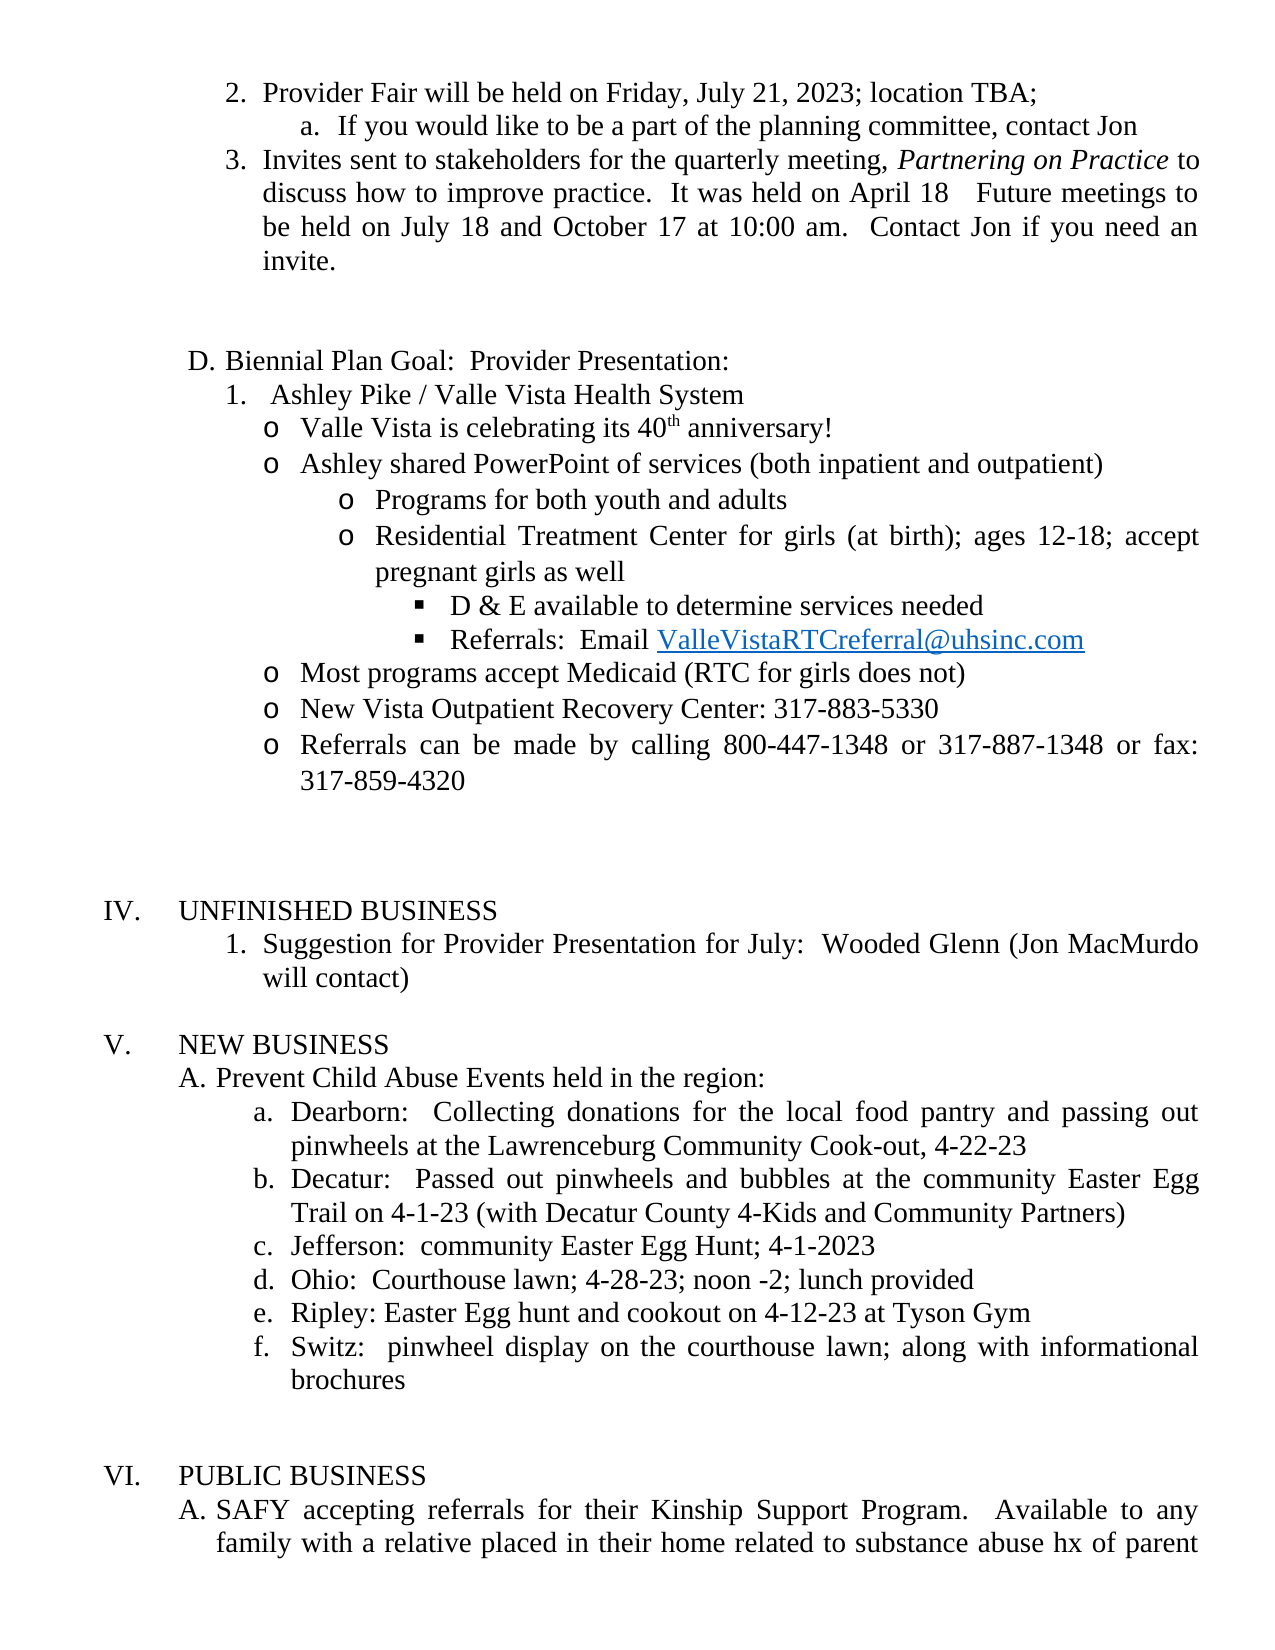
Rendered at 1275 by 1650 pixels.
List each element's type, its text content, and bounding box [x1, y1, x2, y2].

list D & E available to determine services needed [412, 588, 1200, 622]
list Dearborn: Collecting donations for the local food pantry and passing out pinwheels at the Lawrenceburg Community Cook-out, 4-22-23 [253, 1094, 1200, 1161]
list Most programs accept Medicaid (RTC for girls does not) [262, 655, 1200, 691]
list Residential Treatment Center for girls (at birth); ages 12-18; accept pregnant girls as well [337, 518, 1200, 588]
list UNFINISHED BUSINESS [103, 893, 1200, 926]
list If you would like to be a part of the planning committee, contact Jon [300, 108, 1200, 142]
list Referrals: Email ValleVistaRTCreferral@uhsinc.com [412, 622, 1200, 655]
list Provider Fair will be held on Friday, July 21, 2023; location TBA; [225, 75, 1200, 108]
list Invites sent to stakeholders for the quarterly meeting, Partnering on Practice to discuss how to improve practice. It was held on April 18 Future meetings to be held on July 18 and October 17 at 10:00 am. Contact Jon if you need an invite. [225, 142, 1200, 276]
list Jefferson: community Easter Egg Hunt; 4-1-2023 [253, 1228, 1200, 1262]
list Ohio: Courthouse lawn; 4-28-23; noon -2; lunch provided [253, 1262, 1200, 1295]
list Ripley: Easter Egg hunt and cookout on 4-12-23 at Tyson Gym [253, 1295, 1200, 1329]
list New Vista Outpatient Recovery Center: 317-883-5330 [262, 691, 1200, 727]
list NEW BUSINESS [103, 1027, 1200, 1061]
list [178, 1492, 1200, 1559]
list Decatur: Passed out pinwheels and bubbles at the community Easter Egg Trail on 4-1-23 (with Decatur County 4-Kids and Community Partners) [253, 1161, 1200, 1228]
list Ashley shared PowerPoint of services (both inpatient and outpatient) [262, 446, 1200, 482]
list Programs for both youth and adults [337, 482, 1200, 518]
list Prevent Child Abuse Events held in the region: [178, 1061, 1200, 1094]
list Biennial Plan Goal: Provider Presentation: [187, 343, 1200, 377]
list Switz: pinwheel display on the courthouse lawn; along with informational brochures [253, 1329, 1200, 1396]
list Ashley Pike / Valle Vista Health System [225, 377, 1200, 410]
list Suggestion for Provider Presentation for July: Wooded Glenn (Jon MacMurdo will contact) [225, 926, 1200, 993]
list Referrals can be made by calling 800-447-1348 or 317-887-1348 or fax: 317-859-4320 [262, 727, 1200, 797]
list PUBLIC BUSINESS [103, 1458, 1200, 1492]
list Valle Vista is celebrating its 40th anniversary! [262, 410, 1200, 446]
